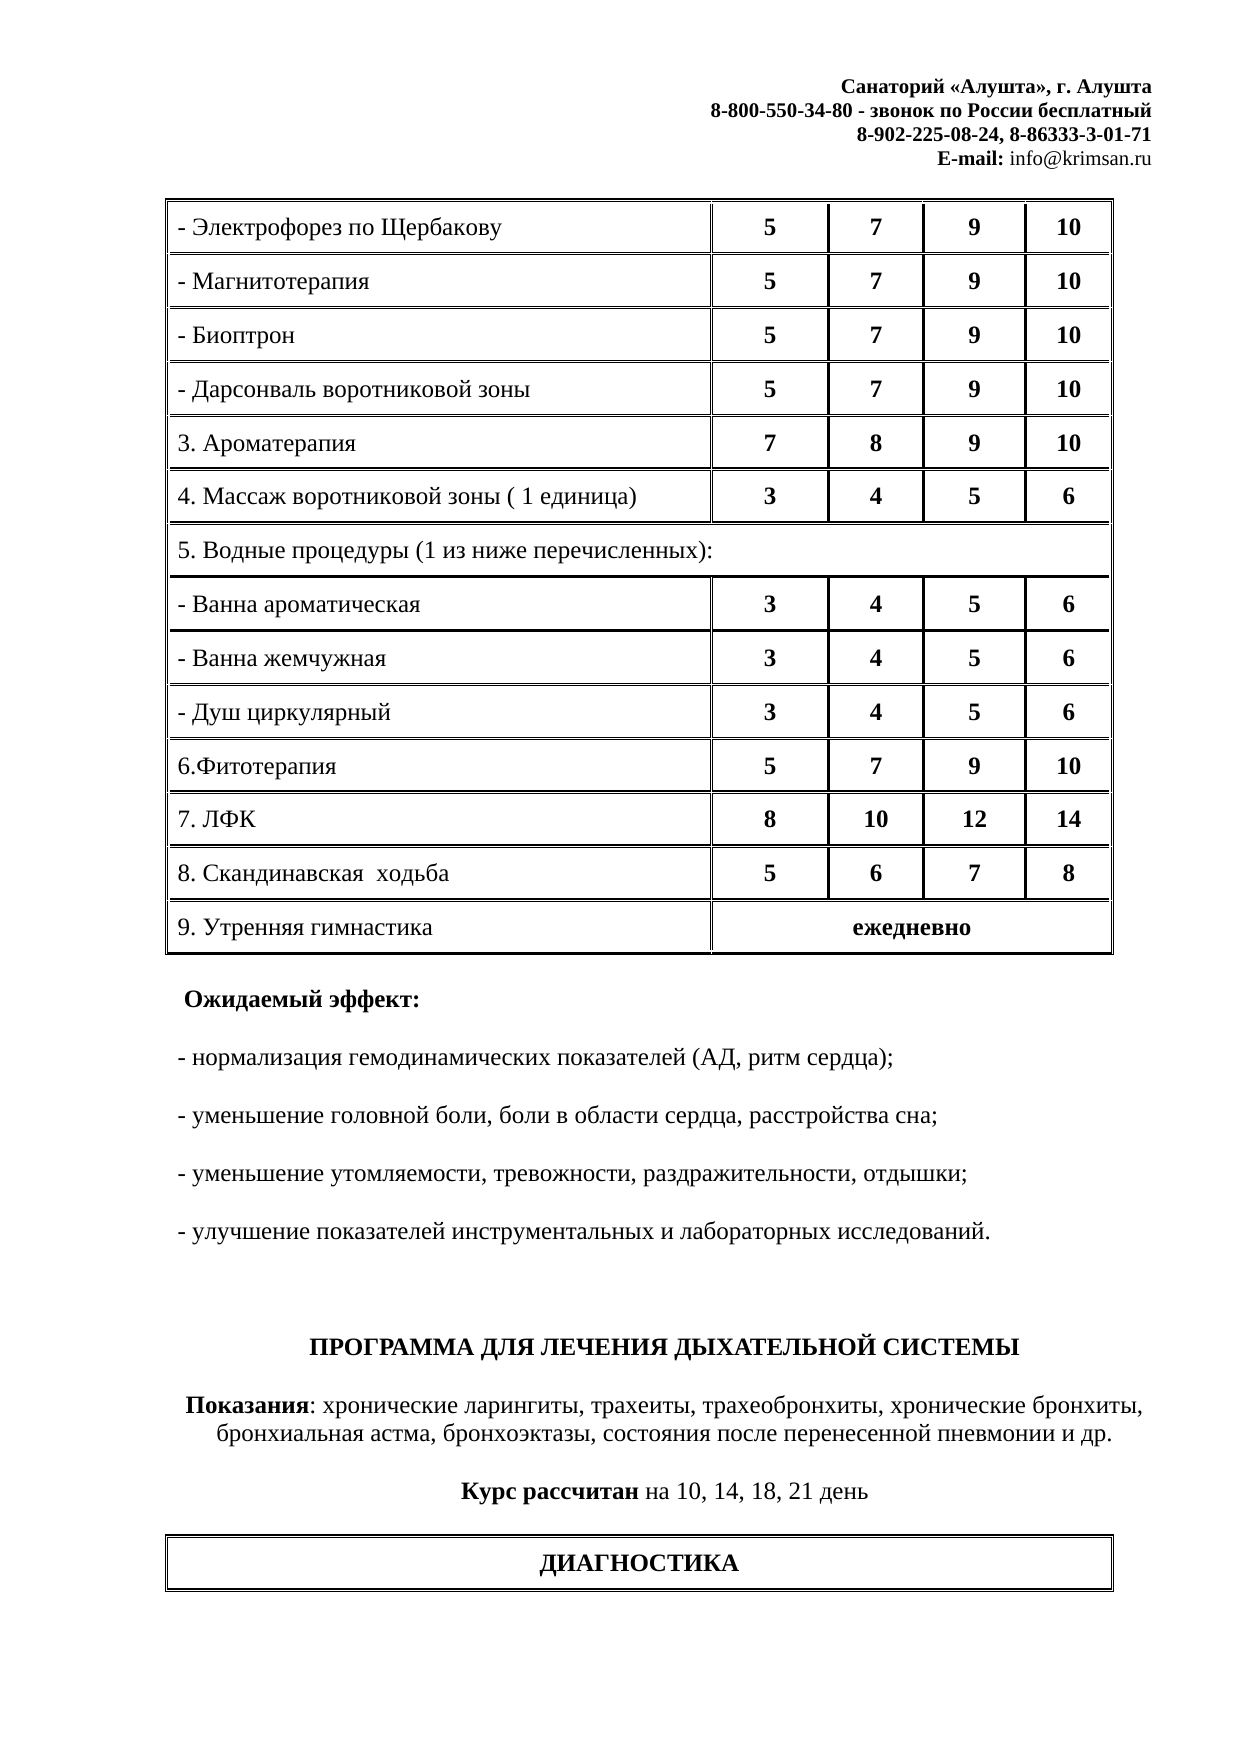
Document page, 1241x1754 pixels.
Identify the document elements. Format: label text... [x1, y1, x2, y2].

table_cell 7. ЛФК [168, 790, 710, 844]
table_cell 5 [712, 202, 828, 252]
text - улучшение показателей инструментальных и лабораторных исследований. [177, 1216, 1152, 1245]
table_cell 5 [713, 255, 827, 306]
table_cell 4 [830, 632, 922, 683]
table_cell 9 [925, 417, 1024, 467]
table_cell 10 [830, 794, 922, 844]
table_cell 9. Утренняя гимнастика [168, 898, 712, 952]
table_cell 9 [925, 363, 1024, 413]
table_cell 9 [925, 740, 1024, 790]
text Ожидаемый эффект: [177, 984, 1152, 1013]
text - нормализация гемодинамических показателей (АД, ритм сердца); [177, 1042, 1152, 1071]
table_cell 7 [830, 740, 922, 790]
table_cell 9 [925, 255, 1024, 306]
table_cell ежедневно [712, 898, 1111, 952]
table_cell 6 [1027, 467, 1111, 521]
table_cell 9 [923, 202, 1025, 252]
table_cell - Дарсонваль воротниковой зоны [168, 360, 710, 413]
table_cell 10 [1027, 414, 1111, 467]
table_cell 5 [925, 632, 1024, 683]
table_cell - Душ циркулярный [166, 683, 712, 737]
table_cell 5 [925, 578, 1024, 629]
table_cell 5 [925, 686, 1024, 737]
table_cell 5 [713, 309, 827, 359]
table_cell 7 [925, 848, 1024, 898]
text Курс рассчитан на 10, 14, 18, 21 день [177, 1476, 1152, 1505]
table_cell 8 [1027, 844, 1111, 898]
table_cell 12 [925, 794, 1024, 844]
table_cell 6 [1027, 575, 1111, 629]
table_cell 5 [925, 471, 1024, 521]
table_cell 5. Водные процедуры (1 из ниже перечисленных): [168, 521, 1111, 575]
table_cell 7 [830, 309, 922, 359]
table_cell 14 [1027, 790, 1111, 844]
table_cell - Ванна жемчужная [168, 629, 710, 683]
table_cell 7 [830, 255, 922, 306]
text - уменьшение утомляемости, тревожности, раздражительности, отдышки; [177, 1158, 1152, 1187]
table_cell 8 [713, 794, 827, 844]
table_cell 5 [713, 848, 827, 898]
text - уменьшение головной боли, боли в области сердца, расстройства сна; [177, 1100, 1152, 1129]
table_cell 3 [713, 686, 827, 737]
table_cell - Электрофорез по Щербакову [168, 202, 712, 252]
table_cell 10 [1025, 306, 1112, 359]
table_cell 8 [830, 417, 922, 467]
table_cell 6 [1025, 683, 1112, 737]
table_cell 4 [830, 686, 922, 737]
table_cell - Магнитотерапия [166, 252, 712, 306]
table_cell 5 [713, 363, 827, 413]
table_cell 10 [1027, 360, 1111, 413]
table_cell 6 [1027, 629, 1111, 683]
table_cell 3 [713, 632, 827, 683]
table_cell - Ванна ароматическая [168, 575, 710, 629]
table_cell 7 [828, 200, 923, 252]
table_cell 10 [1025, 202, 1111, 252]
table_cell 9 [925, 309, 1024, 359]
table_cell 10 [1025, 737, 1112, 790]
table_cell 3 [713, 471, 827, 521]
table_cell 4 [830, 471, 922, 521]
table_cell 6 [830, 848, 922, 898]
table_cell 10 [1025, 252, 1112, 306]
table_cell 5 [713, 740, 827, 790]
table_header ДИАГНОСТИКА [168, 1538, 1111, 1588]
table_cell 3. Ароматерапия [168, 414, 710, 467]
table_cell 3 [713, 578, 827, 629]
text ПРОГРАММА ДЛЯ ЛЕЧЕНИЯ ДЫХАТЕЛЬНОЙ СИСТЕМЫ [177, 1332, 1152, 1361]
table_cell 6.Фитотерапия [166, 737, 712, 790]
text Показания: хронические ларингиты, трахеиты, трахеобронхиты, хронические бронхиты, бронхиальная астма, бронхоэктазы, состояния после перенесенной пневмонии и др. [177, 1390, 1152, 1447]
table_cell - Биоптрон [166, 306, 712, 359]
table_cell 7 [830, 363, 922, 413]
table_cell 4 [830, 578, 922, 629]
table_cell 8. Скандинавская ходьба [168, 844, 710, 898]
table_cell 4. Массаж воротниковой зоны ( 1 единица) [168, 467, 710, 521]
table_cell 7 [713, 417, 827, 467]
